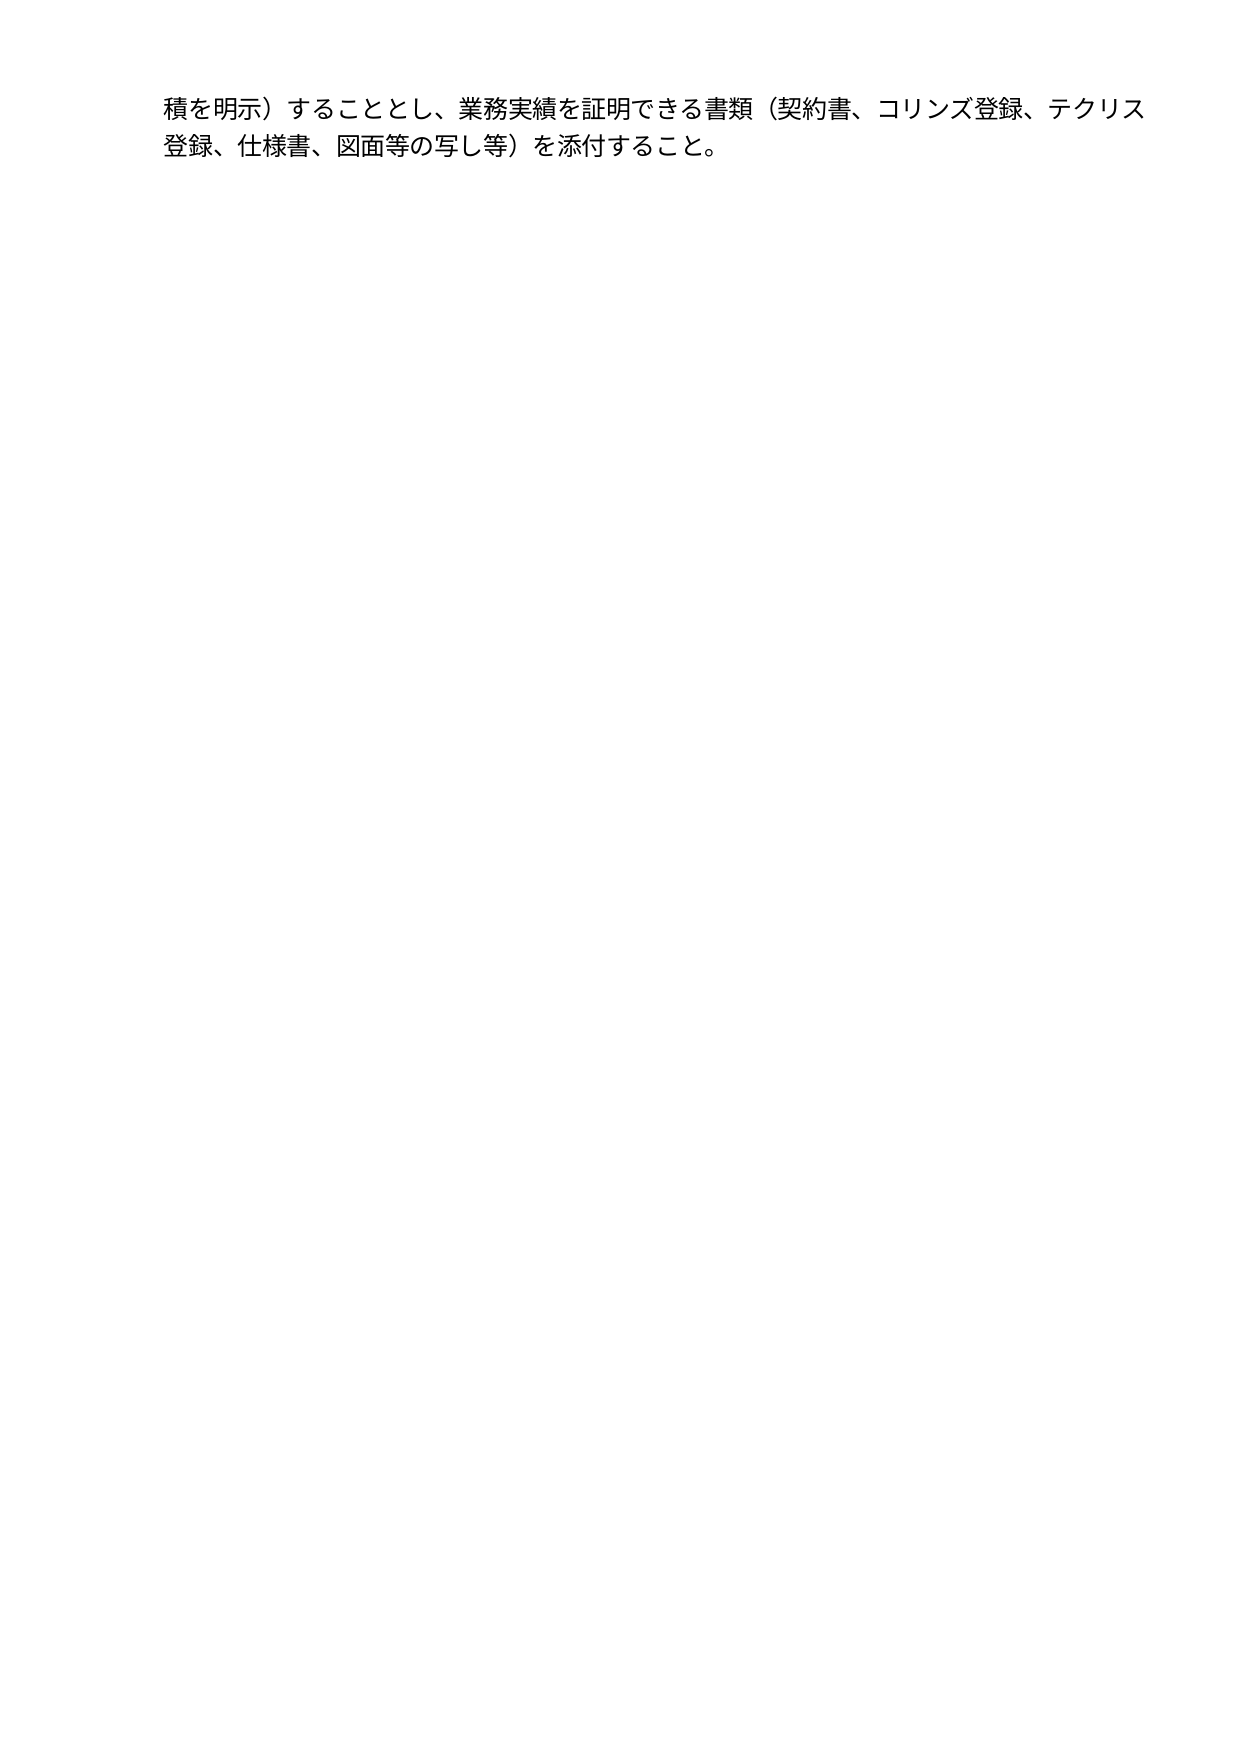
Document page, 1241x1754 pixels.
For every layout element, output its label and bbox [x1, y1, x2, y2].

text [89, 89, 1152, 164]
